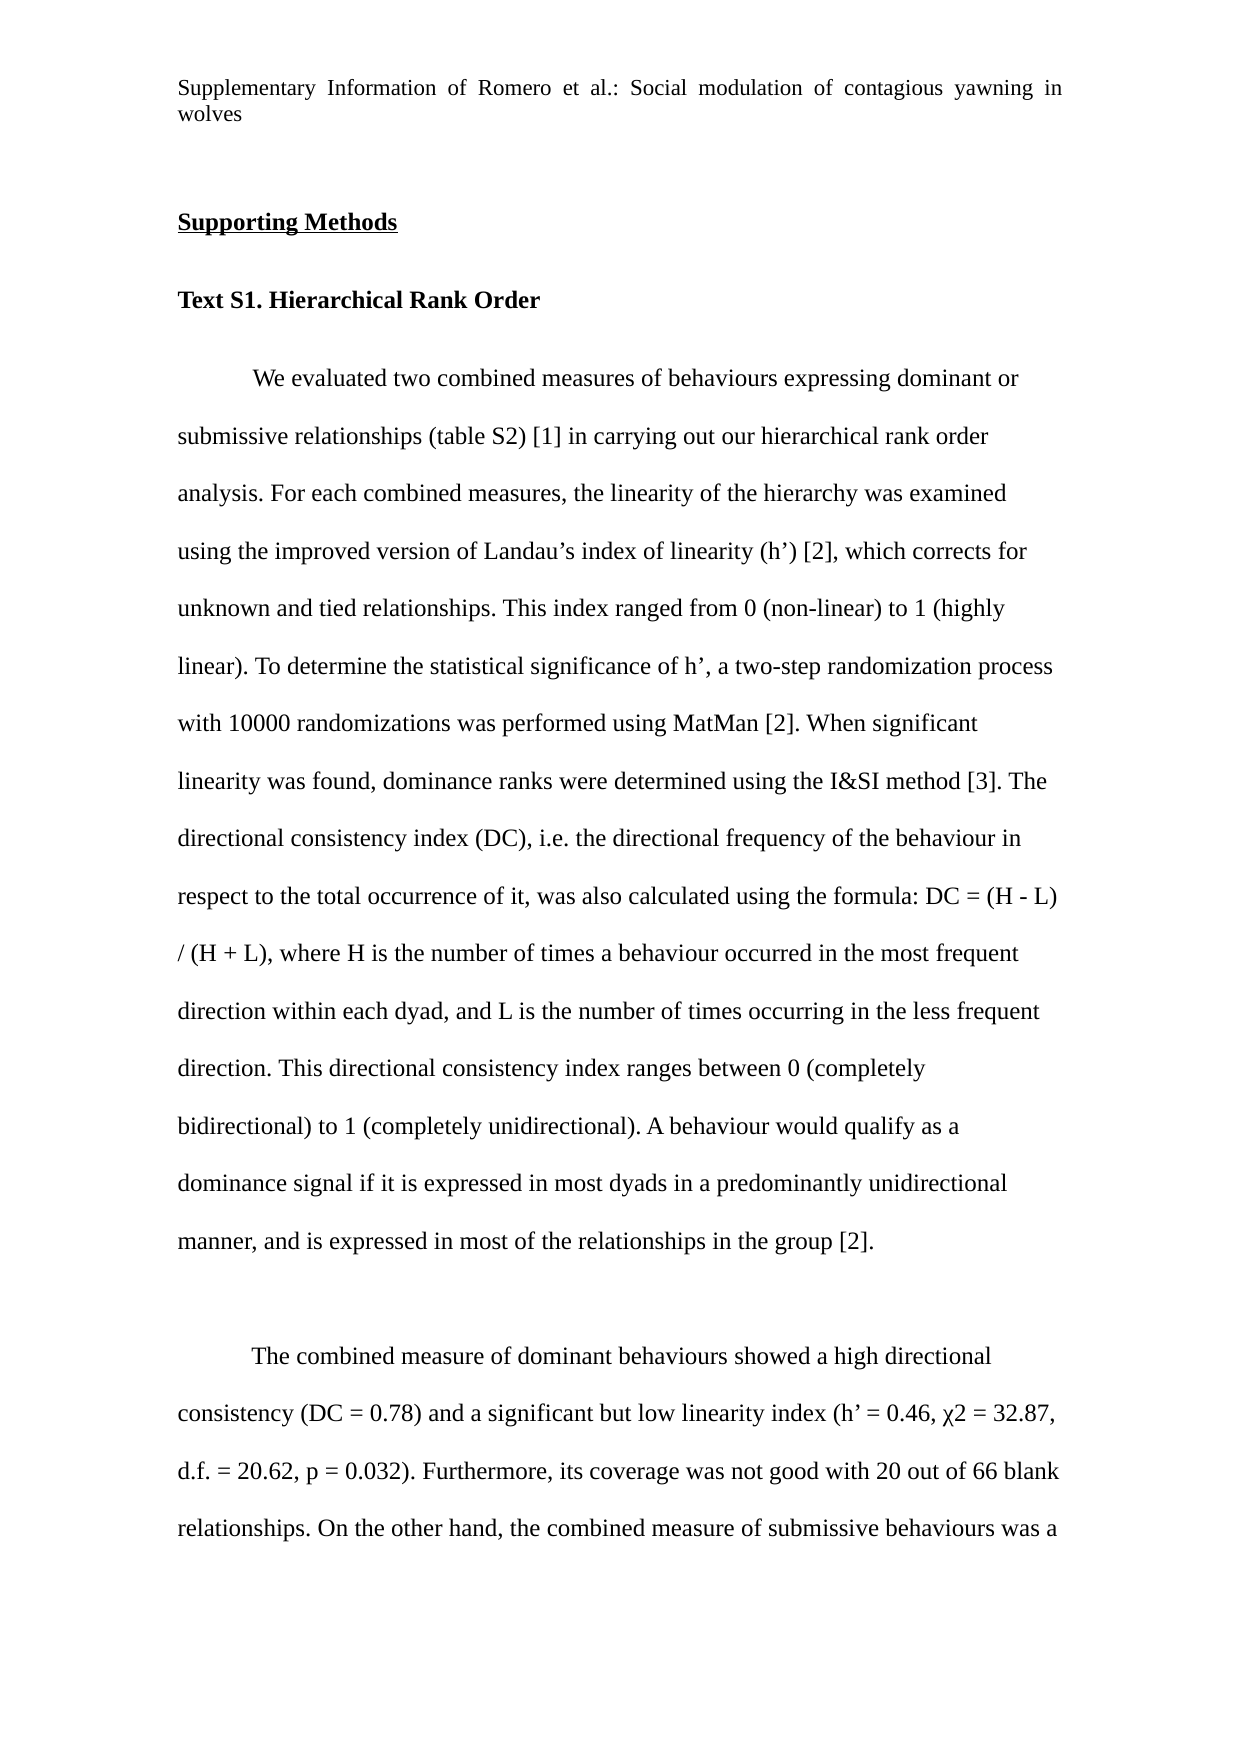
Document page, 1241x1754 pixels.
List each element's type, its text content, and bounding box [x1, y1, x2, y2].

text Text S1. Hierarchical Rank Order [177, 285, 1063, 314]
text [177, 207, 1063, 236]
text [177, 1341, 1063, 1542]
text We evaluated two combined measures of behaviours expressing dominant or submissive relationships (table S2) [1] in carrying out our hierarchical rank order analysis. For each combined measures, the linearity of the hierarchy was examined using the improved version of Landau’s index of linearity (h’) [2], which corrects for unknown and tied relationships. This index ranged from 0 (non-linear) to 1 (highly linear). To determine the statistical significance of h’, a two-step randomization process with 10000 randomizations was performed using MatMan [2]. When significant linearity was found, dominance ranks were determined using the I&SI method [3]. The directional consistency index (DC), i.e. the directional frequency of the behaviour in respect to the total occurrence of it, was also calculated using the formula: DC = (H - L) / (H + L), where H is the number of times a behaviour occurred in the most frequent direction within each dyad, and L is the number of times occurring in the less frequent direction. This directional consistency index ranges between 0 (completely bidirectional) to 1 (completely unidirectional). A behaviour would qualify as a dominance signal if it is expressed in most dyads in a predominantly unidirectional manner, and is expressed in most of the relationships in the group [2]. [177, 363, 1063, 1255]
